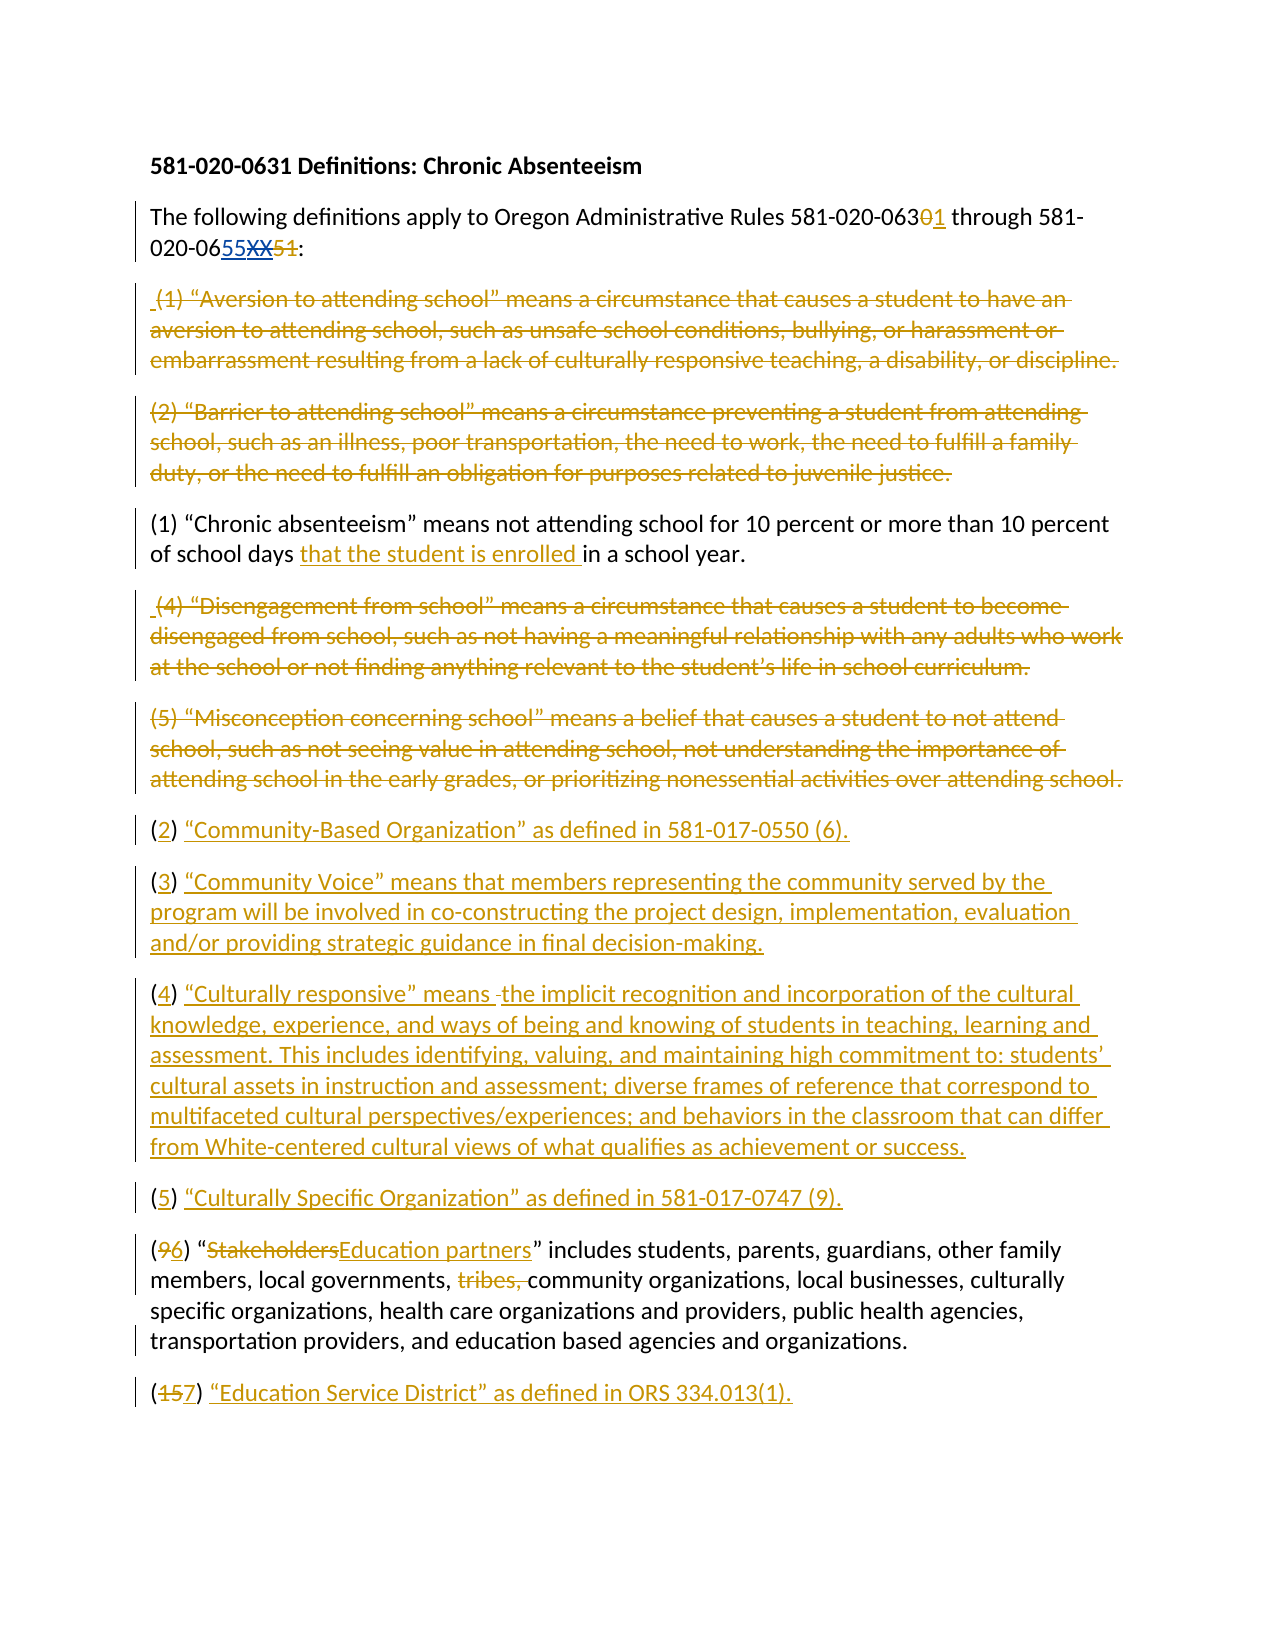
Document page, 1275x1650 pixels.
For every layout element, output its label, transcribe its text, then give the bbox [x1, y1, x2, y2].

text () [150, 866, 1125, 958]
text 581-020-0631 Definitions: Chronic Absenteeism [150, 150, 1125, 181]
text () “” includes students, parents, guardians, other family members, local governments, community organizations, local businesses, culturally specific organizations, health care organizations and providers, public health agencies, transportation providers, and education based agencies and organizations. [150, 1234, 1125, 1356]
text () [150, 815, 1125, 845]
text () [150, 1377, 1125, 1438]
text () [150, 978, 1125, 1162]
text () [150, 1182, 1125, 1213]
text (1) “Chronic absenteeism” means not attending school for 10 percent or more than 10 percent of school days in a school year. [150, 508, 1125, 569]
text The following definitions apply to Oregon Administrative Rules 581-020-063 through 581-020-06: [150, 201, 1125, 262]
